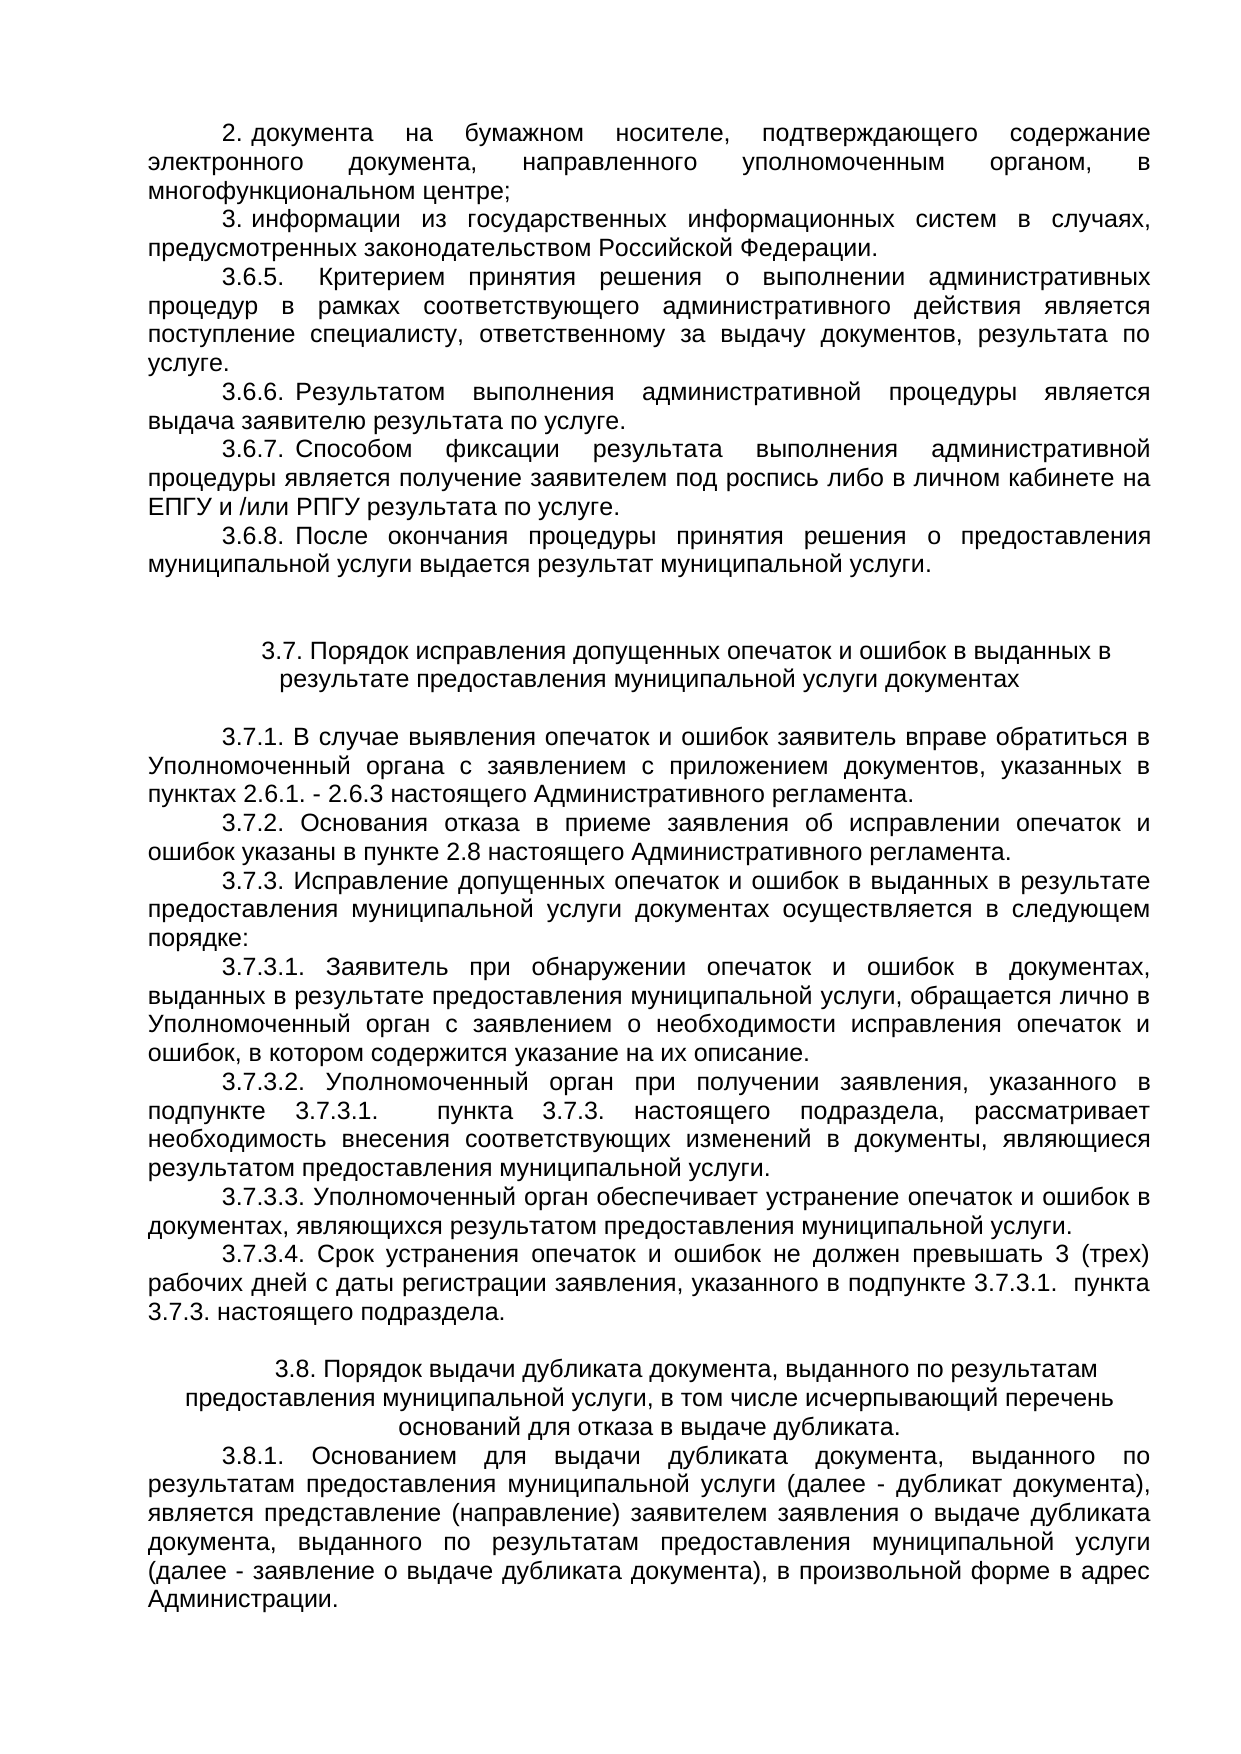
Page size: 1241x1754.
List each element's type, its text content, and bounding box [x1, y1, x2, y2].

list Результатом выполнения административной процедуры является выдача заявителю результата по услуге. [148, 377, 1152, 434]
list После окончания процедуры принятия решения о предоставления муниципальной услуги выдается результат муниципальной услуги. [148, 521, 1152, 578]
text 3.7.1. В случае выявления опечаток и ошибок заявитель вправе обратиться в Уполномоченный органа с заявлением с приложением документов, указанных в пунктах 2.6.1. - 2.6.3 настоящего Административного регламента. [148, 722, 1152, 808]
list документа на бумажном носителе, подтверждающего содержание электронного документа, направленного уполномоченным органом, в многофункциональном центре; [148, 118, 1152, 204]
text 3.8. Порядок выдачи дубликата документа, выданного по результатам предоставления муниципальной услуги, в том числе исчерпывающий перечень оснований для отказа в выдаче дубликата. [148, 1354, 1152, 1441]
text 3.7.3.1. Заявитель при обнаружении опечаток и ошибок в документах, выданных в результате предоставления муниципальной услуги, обращается лично в Уполномоченный орган с заявлением о необходимости исправления опечаток и ошибок, в котором содержится указание на их описание. [148, 952, 1152, 1067]
text 3.7. Порядок исправления допущенных опечаток и ошибок в выданных в результате предоставления муниципальной услуги документах [148, 636, 1152, 693]
list информации из государственных информационных систем в случаях, предусмотренных законодательством Российской Федерации. [148, 204, 1152, 262]
text 3.7.3. Исправление допущенных опечаток и ошибок в выданных в результате предоставления муниципальной услуги документах осуществляется в следующем порядке: [148, 866, 1152, 952]
text 3.7.3.4. Срок устранения опечаток и ошибок не должен превышать 3 (трех) рабочих дней с даты регистрации заявления, указанного в подпункте 3.7.3.1. пункта 3.7.3. настоящего подраздела. [148, 1239, 1152, 1326]
list Способом фиксации результата выполнения административной процедуры является получение заявителем под роспись либо в личном кабинете на ЕПГУ и /или РПГУ результата по услуге. [148, 434, 1152, 521]
text 3.8.1. Основанием для выдачи дубликата документа, выданного по результатам предоставления муниципальной услуги (далее - дубликат документа), является представление (направление) заявителем заявления о выдаче дубликата документа, выданного по результатам предоставления муниципальной услуги (далее - заявление о выдаче дубликата документа), в произвольной форме в адрес Администрации. [148, 1441, 1152, 1613]
list Критерием принятия решения о выполнении административных процедур в рамках соответствующего административного действия является поступление специалисту, ответственному за выдачу документов, результата по услуге. [148, 262, 1152, 377]
text 3.7.3.3. Уполномоченный орган обеспечивает устранение опечаток и ошибок в документах, являющихся результатом предоставления муниципальной услуги. [148, 1182, 1152, 1239]
text 3.7.2. Основания отказа в приеме заявления об исправлении опечаток и ошибок указаны в пункте 2.8 настоящего Административного регламента. [148, 808, 1152, 866]
text 3.7.3.2. Уполномоченный орган при получении заявления, указанного в подпункте 3.7.3.1. пункта 3.7.3. настоящего подраздела, рассматривает необходимость внесения соответствующих изменений в документы, являющиеся результатом предоставления муниципальной услуги. [148, 1067, 1152, 1182]
